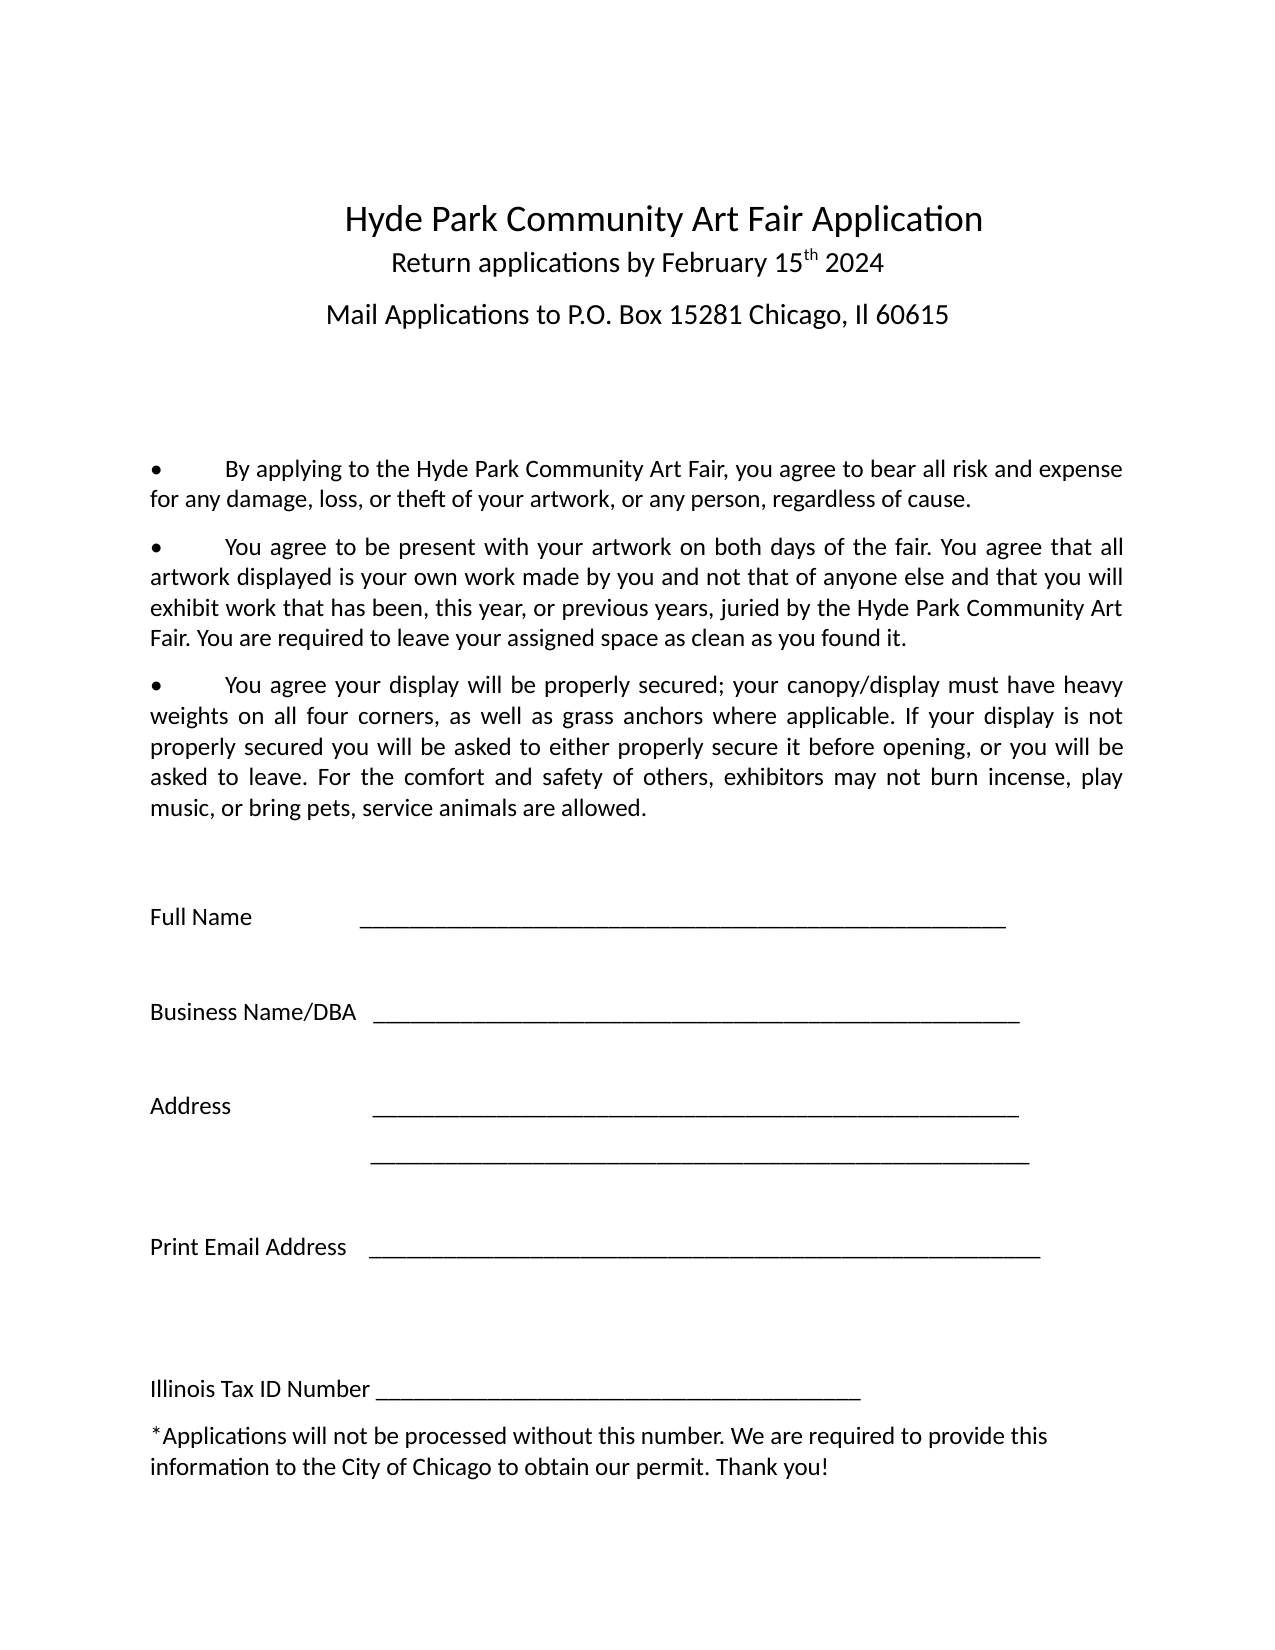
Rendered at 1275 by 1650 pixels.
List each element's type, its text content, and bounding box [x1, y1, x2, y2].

text • You agree your display will be properly secured; your canopy/display must have heavy weights on all four corners, as well as grass anchors where applicable. If your display is not properly secured you will be asked to either properly secure it before opening, or you will be asked to leave. For the comfort and safety of others, exhibitors may not burn incense, play music, or bring pets, service animals are allowed. [150, 669, 1125, 822]
text • By applying to the Hyde Park Community Art Fair, you agree to bear all risk and expense for any damage, loss, or theft of your artwork, or any person, regardless of cause. [150, 453, 1125, 514]
text Business Name/DBA ____________________________________________________ [150, 996, 1125, 1026]
text Mail Applications to P.O. Box 15281 Chicago, Il 60615 [150, 296, 1125, 332]
text Hyde Park Community Art Fair Application [203, 194, 1125, 240]
text *Applications will not be processed without this number. We are required to provide this information to the City of Chicago to obtain our permit. Thank you! [150, 1420, 1125, 1481]
text Return applications by February 15th 2024 [150, 244, 1125, 279]
text Full Name ____________________________________________________ [150, 901, 1125, 932]
text Illinois Tax ID Number _______________________________________ [150, 1373, 1125, 1404]
text • You agree to be present with your artwork on both days of the fair. You agree that all artwork displayed is your own work made by you and not that of anyone else and that you will exhibit work that has been, this year, or previous years, juried by the Hyde Park Community Art Fair. You are required to leave your assigned space as clean as you found it. [150, 531, 1125, 653]
text Address ____________________________________________________ [150, 1090, 1125, 1121]
text Print Email Address ______________________________________________________ [150, 1232, 1125, 1262]
text _____________________________________________________ [150, 1137, 1125, 1168]
